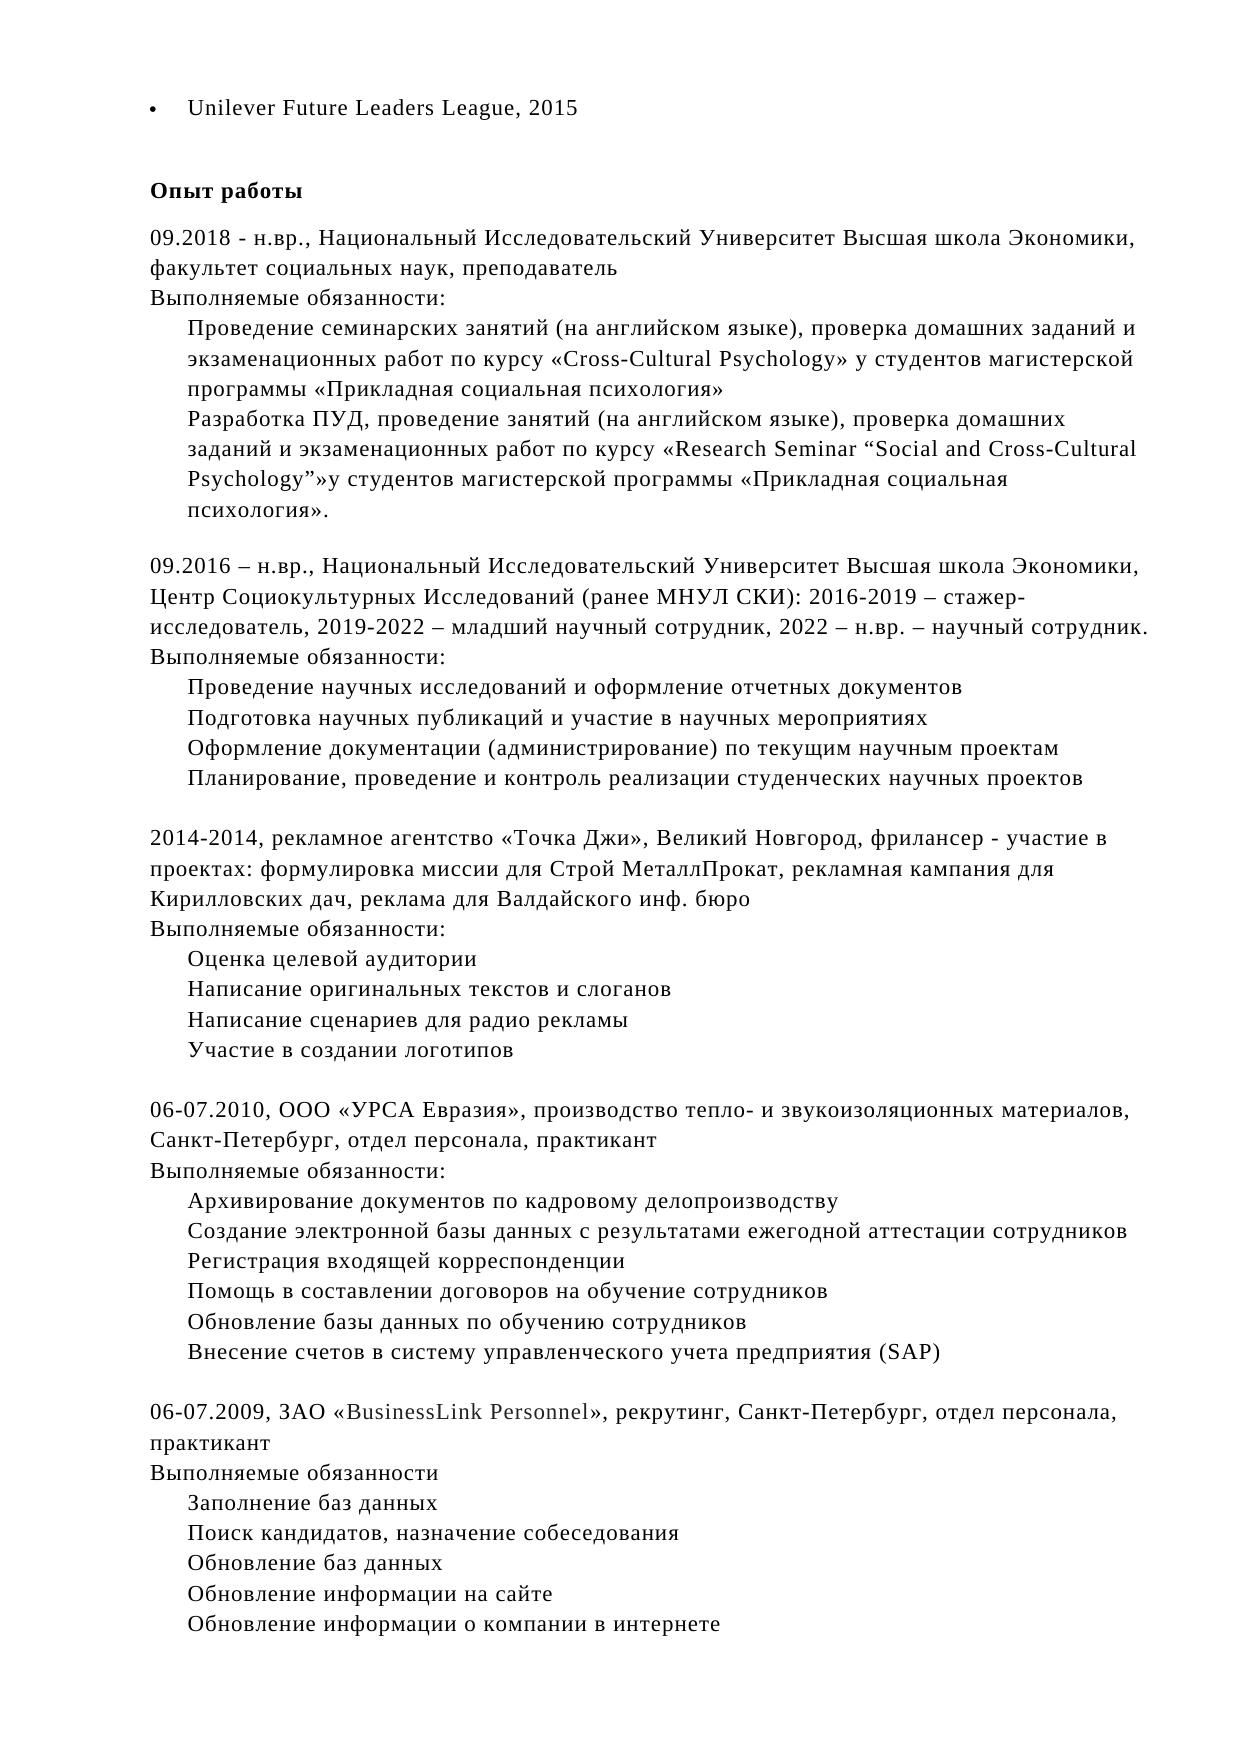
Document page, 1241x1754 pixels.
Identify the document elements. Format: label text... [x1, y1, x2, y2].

text Создание электронной базы данных с результатами ежегодной аттестации сотрудников [187, 1217, 1151, 1243]
text Обновление информации на сайте [187, 1579, 1151, 1606]
list Unilever Future Leaders League, 2015 [150, 94, 1151, 120]
title Опыт работы [150, 177, 1151, 203]
text 09.2018 - н.вр., Национальный Исследовательский Университет Высшая школа Экономики, факультет социальных наук, преподаватель [150, 224, 1151, 280]
text Оформление документации (администрирование) по текущим научным проектам [187, 734, 1151, 760]
text Написание сценариев для радио рекламы [187, 1006, 1151, 1032]
text Обновление базы данных по обучению сотрудников [187, 1308, 1151, 1334]
text Оценка целевой аудитории [187, 945, 1151, 972]
text Заполнение баз данных [187, 1489, 1151, 1515]
text Выполняемые обязанности [150, 1459, 1151, 1485]
text Проведение семинарских занятий (на английском языке), проверка домашних заданий и экзаменационных работ по курсу «Cross-Cultural Psychology» у студентов магистерской программы «Прикладная социальная психология» [187, 314, 1151, 401]
text Выполняемые обязанности: [150, 643, 1151, 669]
text 06-07.2010, ООО «УРСА Евразия», производство тепло- и звукоизоляционных материалов, Санкт-Петербург, отдел персонала, практикант [150, 1096, 1151, 1153]
text Подготовка научных публикаций и участие в научных мероприятиях [187, 703, 1151, 730]
text 2014-2014, рекламное агентство «Точка Джи», Великий Новгород, фрилансер - участие в проектах: формулировка миссии для Строй МеталлПрокат, рекламная кампания для Кирилловских дач, реклама для Валдайского инф. бюро [150, 824, 1151, 911]
text Написание оригинальных текстов и слоганов [187, 975, 1151, 1002]
text 09.2016 – н.вр., Национальный Исследовательский Университет Высшая школа Экономики, Центр Социокультурных Исследований (ранее МНУЛ СКИ): 2016-2019 – стажер-исследователь, 2019-2022 – младший научный сотрудник, 2022 – н.вр. – научный сотрудник. [150, 552, 1151, 639]
text Помощь в составлении договоров на обучение сотрудников [187, 1277, 1151, 1304]
text Поиск кандидатов, назначение собеседования [187, 1519, 1151, 1546]
text Архивирование документов по кадровому делопроизводству [187, 1187, 1151, 1213]
text Регистрация входящей корреспонденции [187, 1247, 1151, 1274]
text Выполняемые обязанности: [150, 915, 1151, 941]
text 06-07.2009, ЗАО «BusinessLink Personnel», рекрутинг, Санкт-Петербург, отдел персонала, практикант [150, 1398, 1151, 1455]
text Планирование, проведение и контроль реализации студенческих научных проектов [187, 764, 1151, 790]
text Выполняемые обязанности: [150, 284, 1151, 311]
text Проведение научных исследований и оформление отчетных документов [187, 673, 1151, 700]
text Обновление баз данных [187, 1549, 1151, 1576]
text Внесение счетов в систему управленческого учета предприятия (SAP) [187, 1338, 1151, 1364]
text Выполняемые обязанности: [150, 1157, 1151, 1183]
text Разработка ПУД, проведение занятий (на английском языке), проверка домашних заданий и экзаменационных работ по курсу «Research Seminar “Social and Cross-Cultural Psychology”»у студентов магистерской программы «Прикладная социальная психология». [187, 405, 1151, 522]
text Участие в создании логотипов [187, 1036, 1151, 1062]
text Обновление информации о компании в интернете [187, 1610, 1151, 1636]
